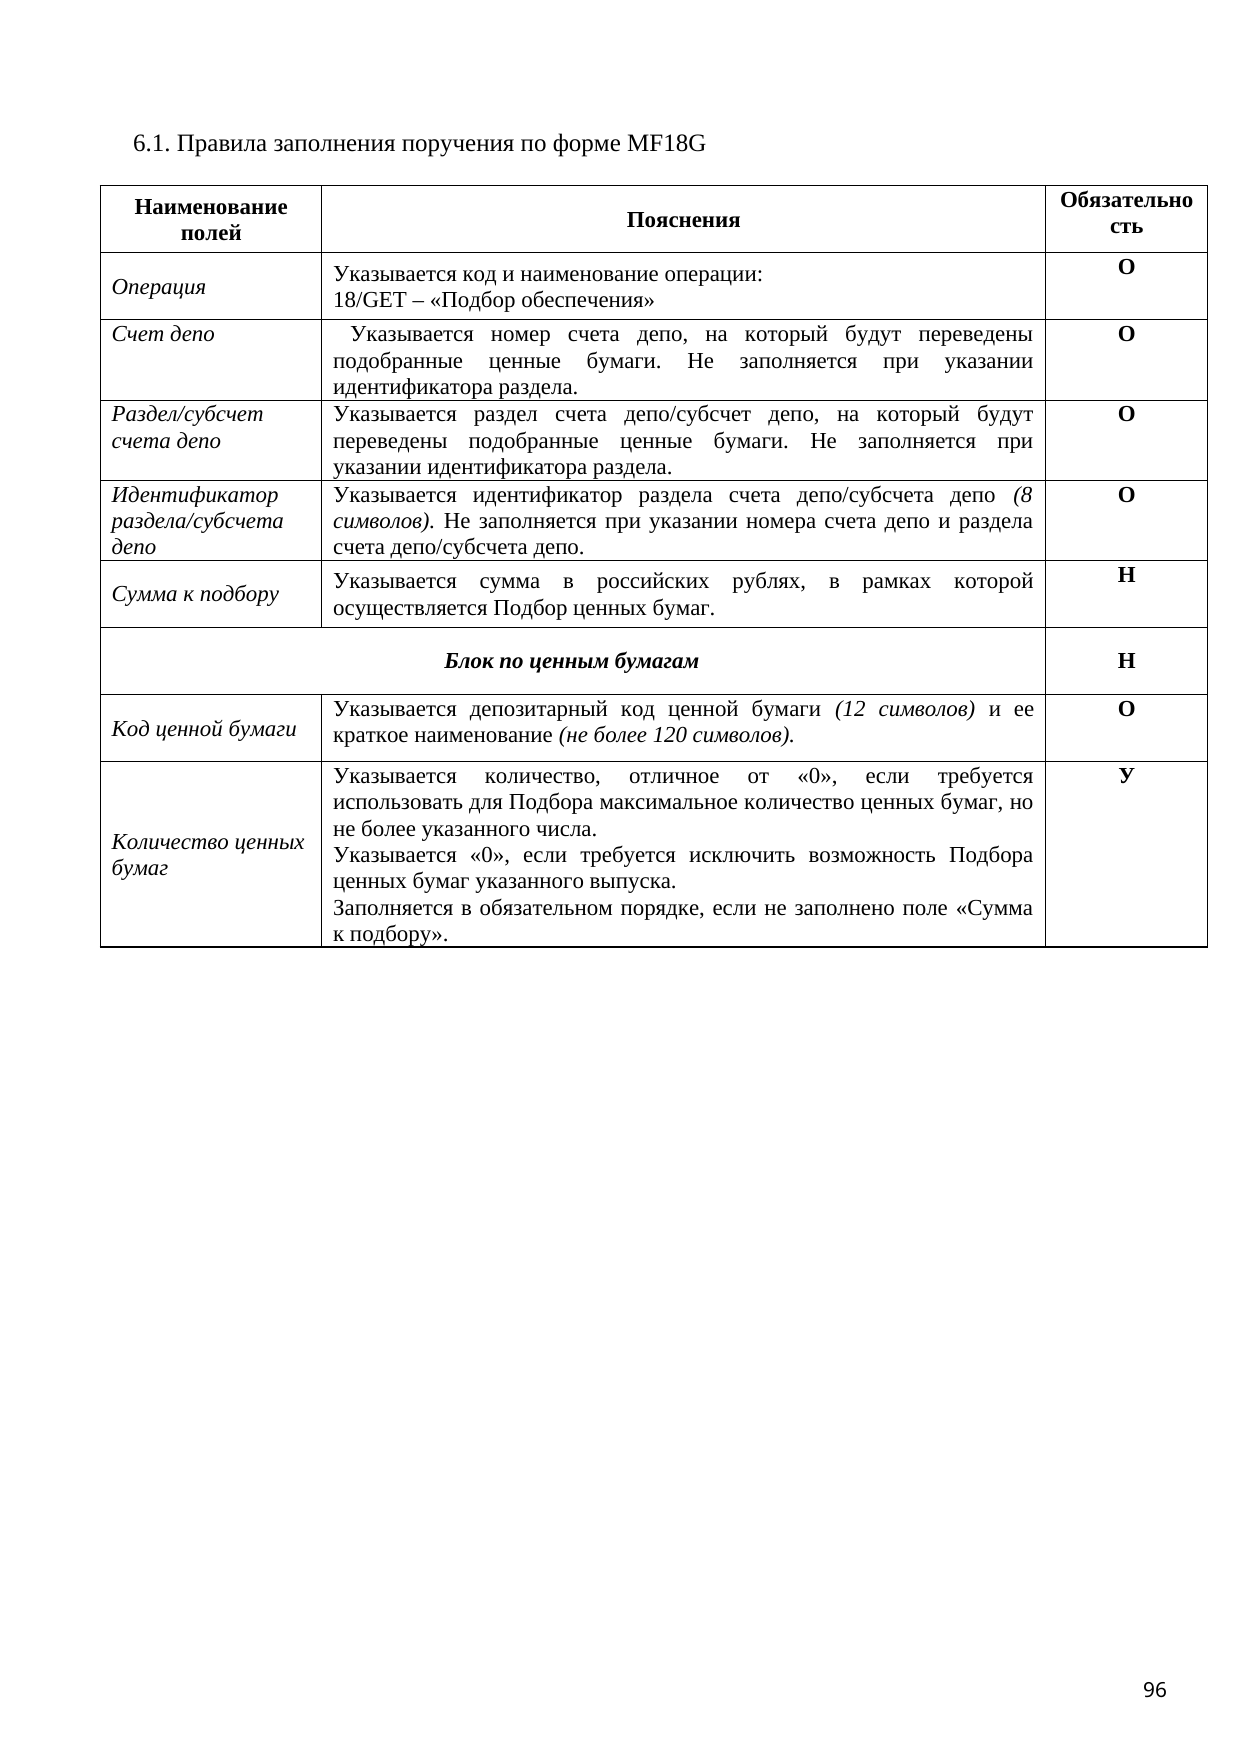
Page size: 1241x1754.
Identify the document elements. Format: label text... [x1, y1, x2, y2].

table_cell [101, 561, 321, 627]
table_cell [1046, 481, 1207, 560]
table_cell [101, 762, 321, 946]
text 6.1. Правила заполнения поручения по форме MF18G [133, 128, 1167, 156]
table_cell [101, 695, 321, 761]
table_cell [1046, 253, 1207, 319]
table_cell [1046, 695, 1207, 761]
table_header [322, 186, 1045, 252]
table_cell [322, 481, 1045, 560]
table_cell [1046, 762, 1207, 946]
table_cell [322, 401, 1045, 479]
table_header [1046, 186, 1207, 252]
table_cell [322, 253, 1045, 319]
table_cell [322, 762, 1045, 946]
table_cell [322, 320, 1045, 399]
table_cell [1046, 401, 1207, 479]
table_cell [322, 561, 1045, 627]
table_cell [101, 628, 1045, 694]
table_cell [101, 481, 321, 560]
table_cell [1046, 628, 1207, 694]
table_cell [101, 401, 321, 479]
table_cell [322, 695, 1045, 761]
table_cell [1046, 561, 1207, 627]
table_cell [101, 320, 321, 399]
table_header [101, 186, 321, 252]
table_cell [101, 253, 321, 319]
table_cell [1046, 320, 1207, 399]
